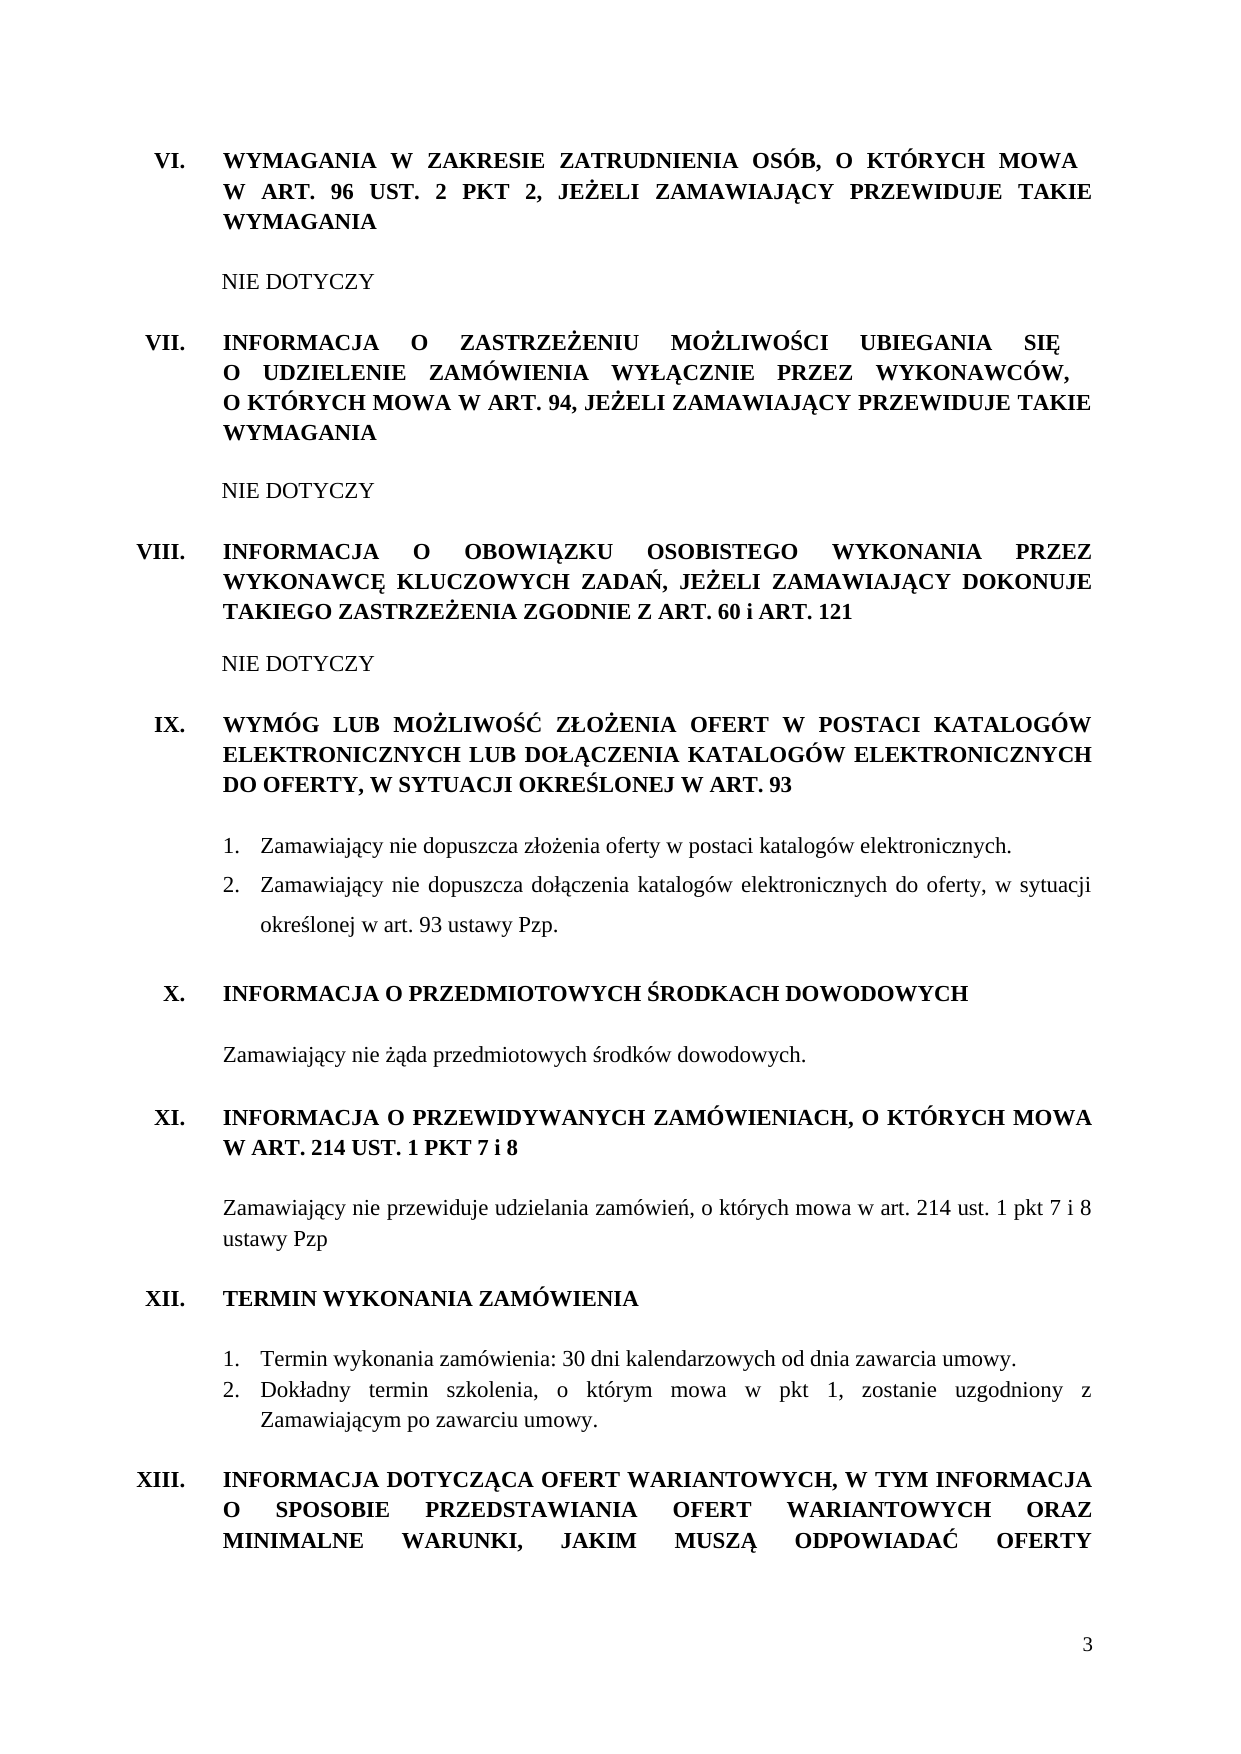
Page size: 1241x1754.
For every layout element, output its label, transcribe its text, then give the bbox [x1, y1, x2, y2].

text NIE DOTYCZY [221, 650, 1093, 677]
list INFORMACJA O PRZEDMIOTOWYCH ŚRODKACH DOWODOWYCH [185, 980, 1093, 1007]
list Zamawiający nie dopuszcza dołączenia katalogów elektronicznych do oferty, w sytuacji określonej w art. 93 ustawy Pzp. [223, 871, 1093, 937]
list Termin wykonania zamówienia: 30 dni kalendarzowych od dnia zawarcia umowy. [223, 1346, 1093, 1372]
text NIE DOTYCZY [221, 268, 1093, 295]
list INFORMACJA O PRZEWIDYWANYCH ZAMÓWIENIACH, O KTÓRYCH MOWA W ART. 214 UST. 1 PKT 7 i 8 [185, 1104, 1093, 1160]
list WYMÓG LUB MOŻLIWOŚĆ ZŁOŻENIA OFERT W POSTACI KATALOGÓW ELEKTRONICZNYCH LUB DOŁĄCZENIA KATALOGÓW ELEKTRONICZNYCH DO OFERTY, W SYTUACJI OKREŚLONEJ W ART. 93 [185, 711, 1093, 798]
list INFORMACJA O OBOWIĄZKU OSOBISTEGO WYKONANIA PRZEZ WYKONAWCĘ KLUCZOWYCH ZADAŃ, JEŻELI ZAMAWIAJĄCY DOKONUJE TAKIEGO ZASTRZEŻENIA ZGODNIE Z ART. 60 i ART. 121 [185, 538, 1093, 624]
list INFORMACJA O ZASTRZEŻENIU MOŻLIWOŚCI UBIEGANIA SIĘ O UDZIELENIE ZAMÓWIENIA WYŁĄCZNIE PRZEZ WYKONAWCÓW, O KTÓRYCH MOWA W ART. 94, JEŻELI ZAMAWIAJĄCY PRZEWIDUJE TAKIE WYMAGANIA [185, 329, 1093, 446]
list WYMAGANIA W ZAKRESIE ZATRUDNIENIA OSÓB, O KTÓRYCH MOWA W ART. 96 UST. 2 PKT 2, JEŻELI ZAMAWIAJĄCY PRZEWIDUJE TAKIE WYMAGANIA [185, 148, 1093, 234]
text NIE DOTYCZY [221, 477, 1093, 504]
list Zamawiający nie żąda przedmiotowych środków dowodowych. [223, 1041, 1093, 1067]
list Dokładny termin szkolenia, o którym mowa w pkt 1, zostanie uzgodniony z Zamawiającym po zawarciu umowy. [223, 1376, 1093, 1432]
list Zamawiający nie przewiduje udzielania zamówień, o których mowa w art. 214 ust. 1 pkt 7 i 8 ustawy Pzp [223, 1194, 1093, 1251]
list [185, 1466, 1093, 1553]
list Zamawiający nie dopuszcza złożenia oferty w postaci katalogów elektronicznych. [223, 832, 1093, 858]
list TERMIN WYKONANIA ZAMÓWIENIA [185, 1285, 1093, 1311]
